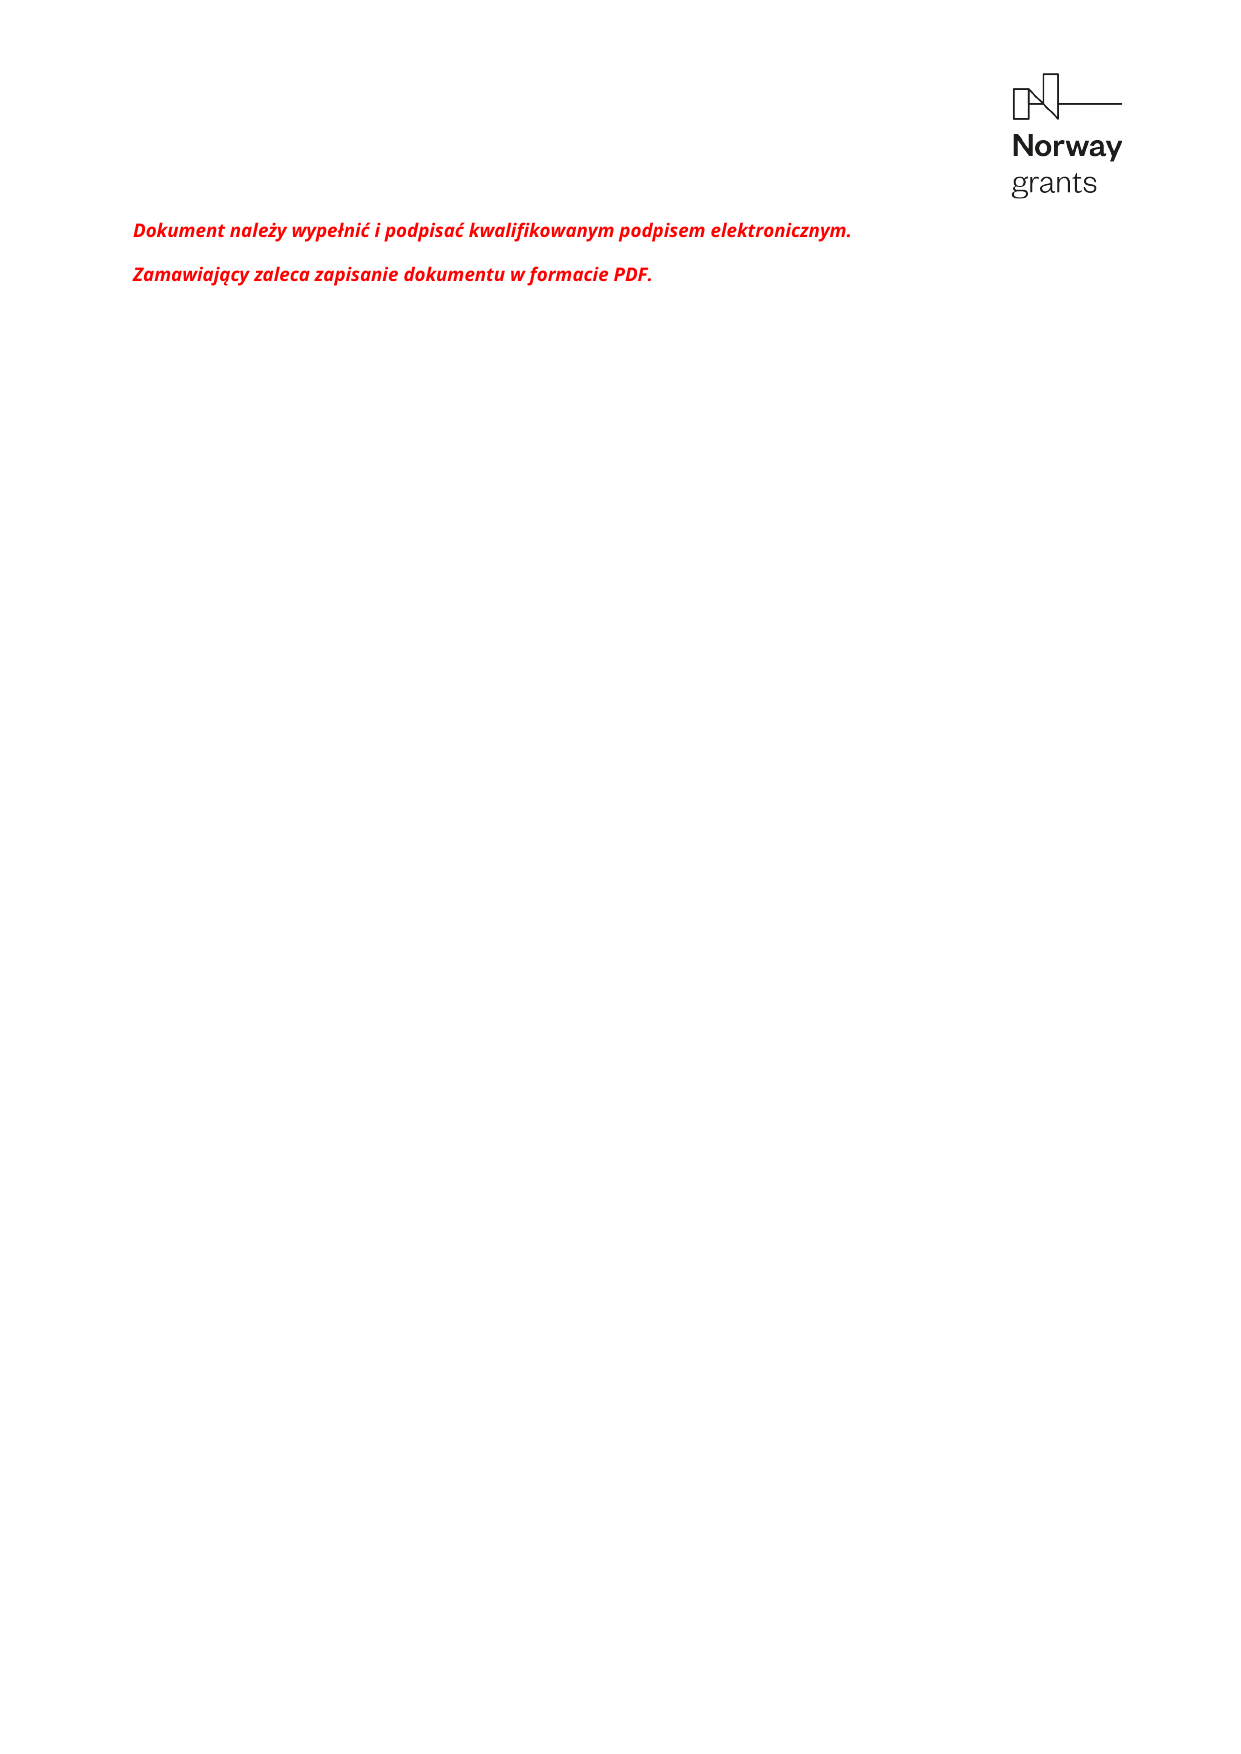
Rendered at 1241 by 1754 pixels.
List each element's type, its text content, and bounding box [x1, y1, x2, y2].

picture [1011, 73, 1123, 199]
text Zamawiający zaleca zapisanie dokumentu w formacie PDF. [133, 262, 1122, 287]
text Dokument należy wypełnić i podpisać kwalifikowanym podpisem elektronicznym. [133, 217, 1122, 243]
